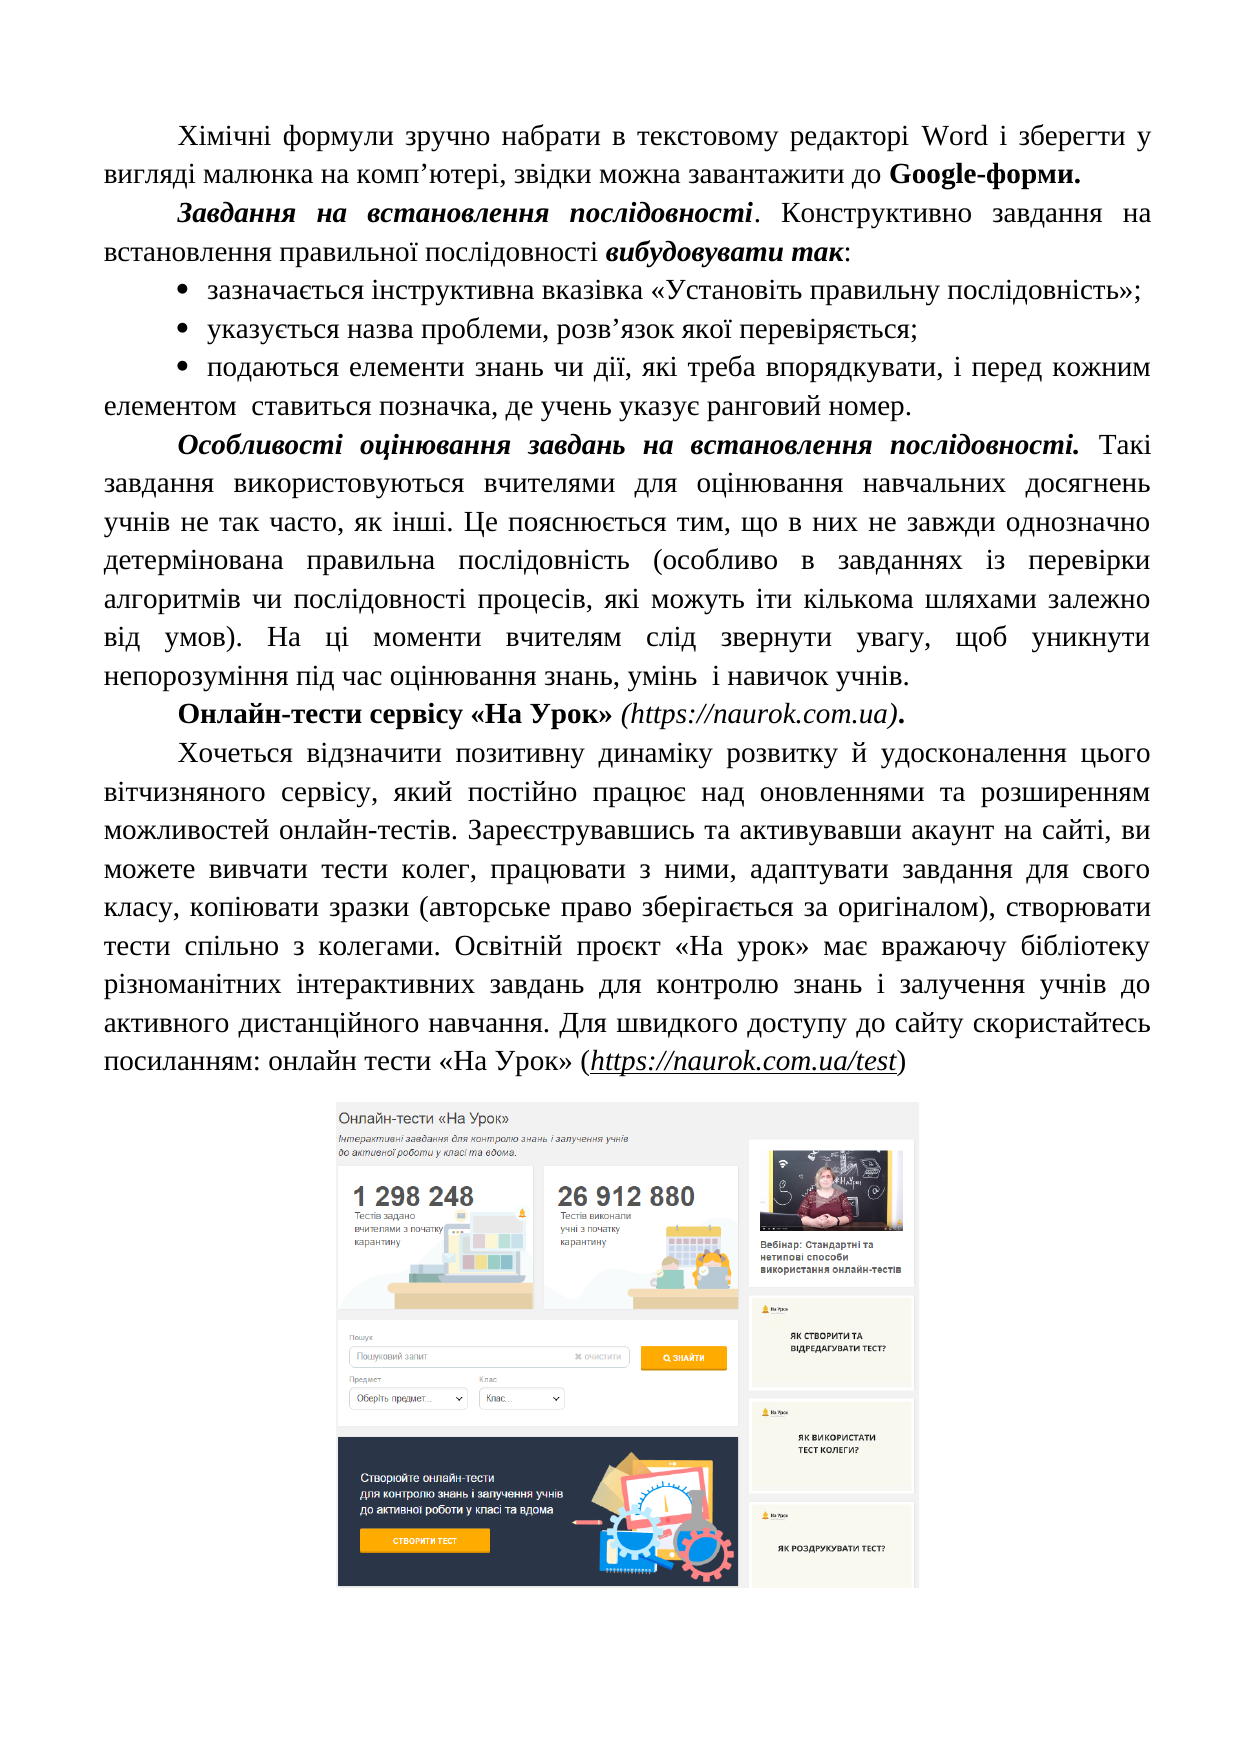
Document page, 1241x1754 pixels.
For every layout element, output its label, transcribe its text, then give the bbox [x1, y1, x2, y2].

text Особливості оцінювання завдань на встановлення послідовності. Такі завдання використовуються вчителями для оцінювання навчальних досягнень учнів не так часто, як інші. Це пояснюється тим, що в них не завжди однозначно детермінована правильна послідовність (особливо в завданнях із перевірки алгоритмів чи послідовності процесів, які можуть іти кількома шляхами залежно від умов). На ці моменти вчителям слід звернути увагу, щоб уникнути непорозуміння під час оцінювання знань, умінь і навичок учнів. [103, 427, 1152, 692]
text Завдання на встановлення послідовності. Конструктивно завдання на встановлення правильної послідовності вибудовувати так: [103, 195, 1152, 267]
picture [336, 1102, 920, 1588]
text Онлайн-тести сервісу «На Урок» (https://naurok.com.ua). [103, 697, 1152, 730]
list подаються елементи знань чи дії, які треба впорядкувати, і перед кожним елементом ставиться позначка, де учень указує ранговий номер. [103, 349, 1152, 422]
text Хімічні формули зручно набрати в текстовому редакторі Word і зберегти у вигляді малюнка на комп’ютері, звідки можна завантажити до Google-форми. [103, 118, 1152, 190]
text Хочеться відзначити позитивну динаміку розвитку й удосконалення цього вітчизняного сервісу, який постійно працює над оновленнями та розширенням можливостей онлайн-тестів. Зареєструвавшись та активувавши акаунт на сайті, ви можете вивчати тести колег, працювати з ними, адаптувати завдання для свого класу, копіювати зразки (авторське право зберігається за оригіналом), створювати тести спільно з колегами. Освітній проєкт «На урок» має вражаючу бібліотеку різноманітних інтерактивних завдань для контролю знань і залучення учнів до активного дистанційного навчання. Для швидкого доступу до сайту скористайтесь посиланням: онлайн тести «На Урок» (https://naurok.com.ua/test) [103, 735, 1152, 1077]
list указується назва проблеми, розв’язок якої перевіряється; [103, 311, 1152, 344]
list зазначається інструктивна вказівка «Установіть правильну послідовність»; [103, 272, 1152, 306]
